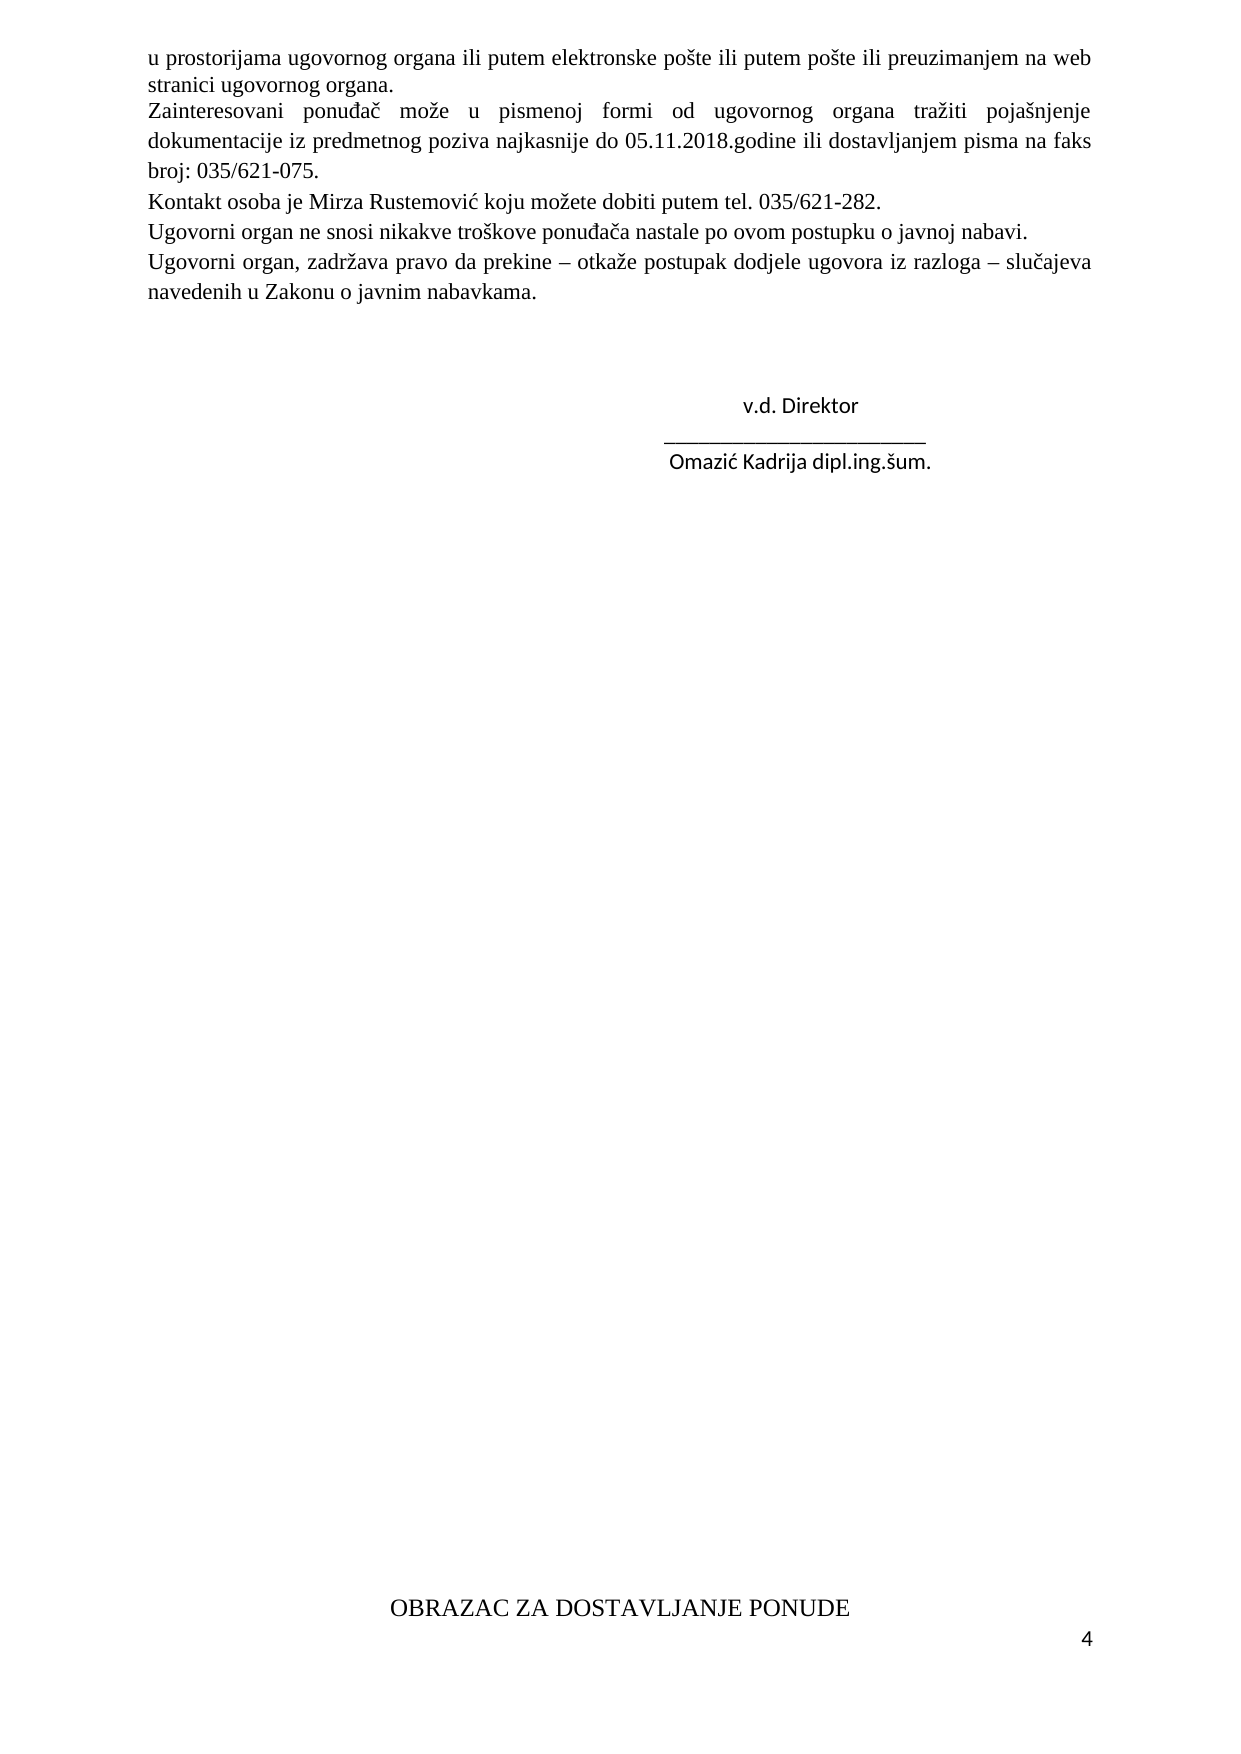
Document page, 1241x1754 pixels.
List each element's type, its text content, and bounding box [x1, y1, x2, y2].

text _______________________ [664, 419, 1092, 447]
text Ugovorni organ, zadržava pravo da prekine – otkaže postupak dodjele ugovora iz razloga – slučajeva navedenih u Zakonu o javnim nabavkama. [148, 248, 1092, 305]
text Omazić Kadrija dipl.ing.šum. [590, 447, 1092, 476]
text v.d. Direktor [664, 391, 1092, 419]
text Kontakt osoba je Mirza Rustemović koju možete dobiti putem tel. 035/621-282. [148, 188, 1092, 214]
text Ugovorni organ ne snosi nikakve troškove ponuđača nastale po ovom postupku o javnoj nabavi. [148, 218, 1092, 244]
text Zainteresovani ponuđač može u pismenoj formi od ugovornog organa tražiti pojašnjenje dokumentacije iz predmetnog poziva najkasnije do 05.11.2018.godine ili dostavljanjem pisma na faks broj: 035/621-075. [148, 97, 1092, 184]
text OBRAZAC ZA DOSTAVLJANJE PONUDE [148, 1593, 1092, 1622]
text u prostorijama ugovornog organa ili putem elektronske pošte ili putem pošte ili preuzimanjem na web stranici ugovornog organa. [148, 44, 1092, 97]
